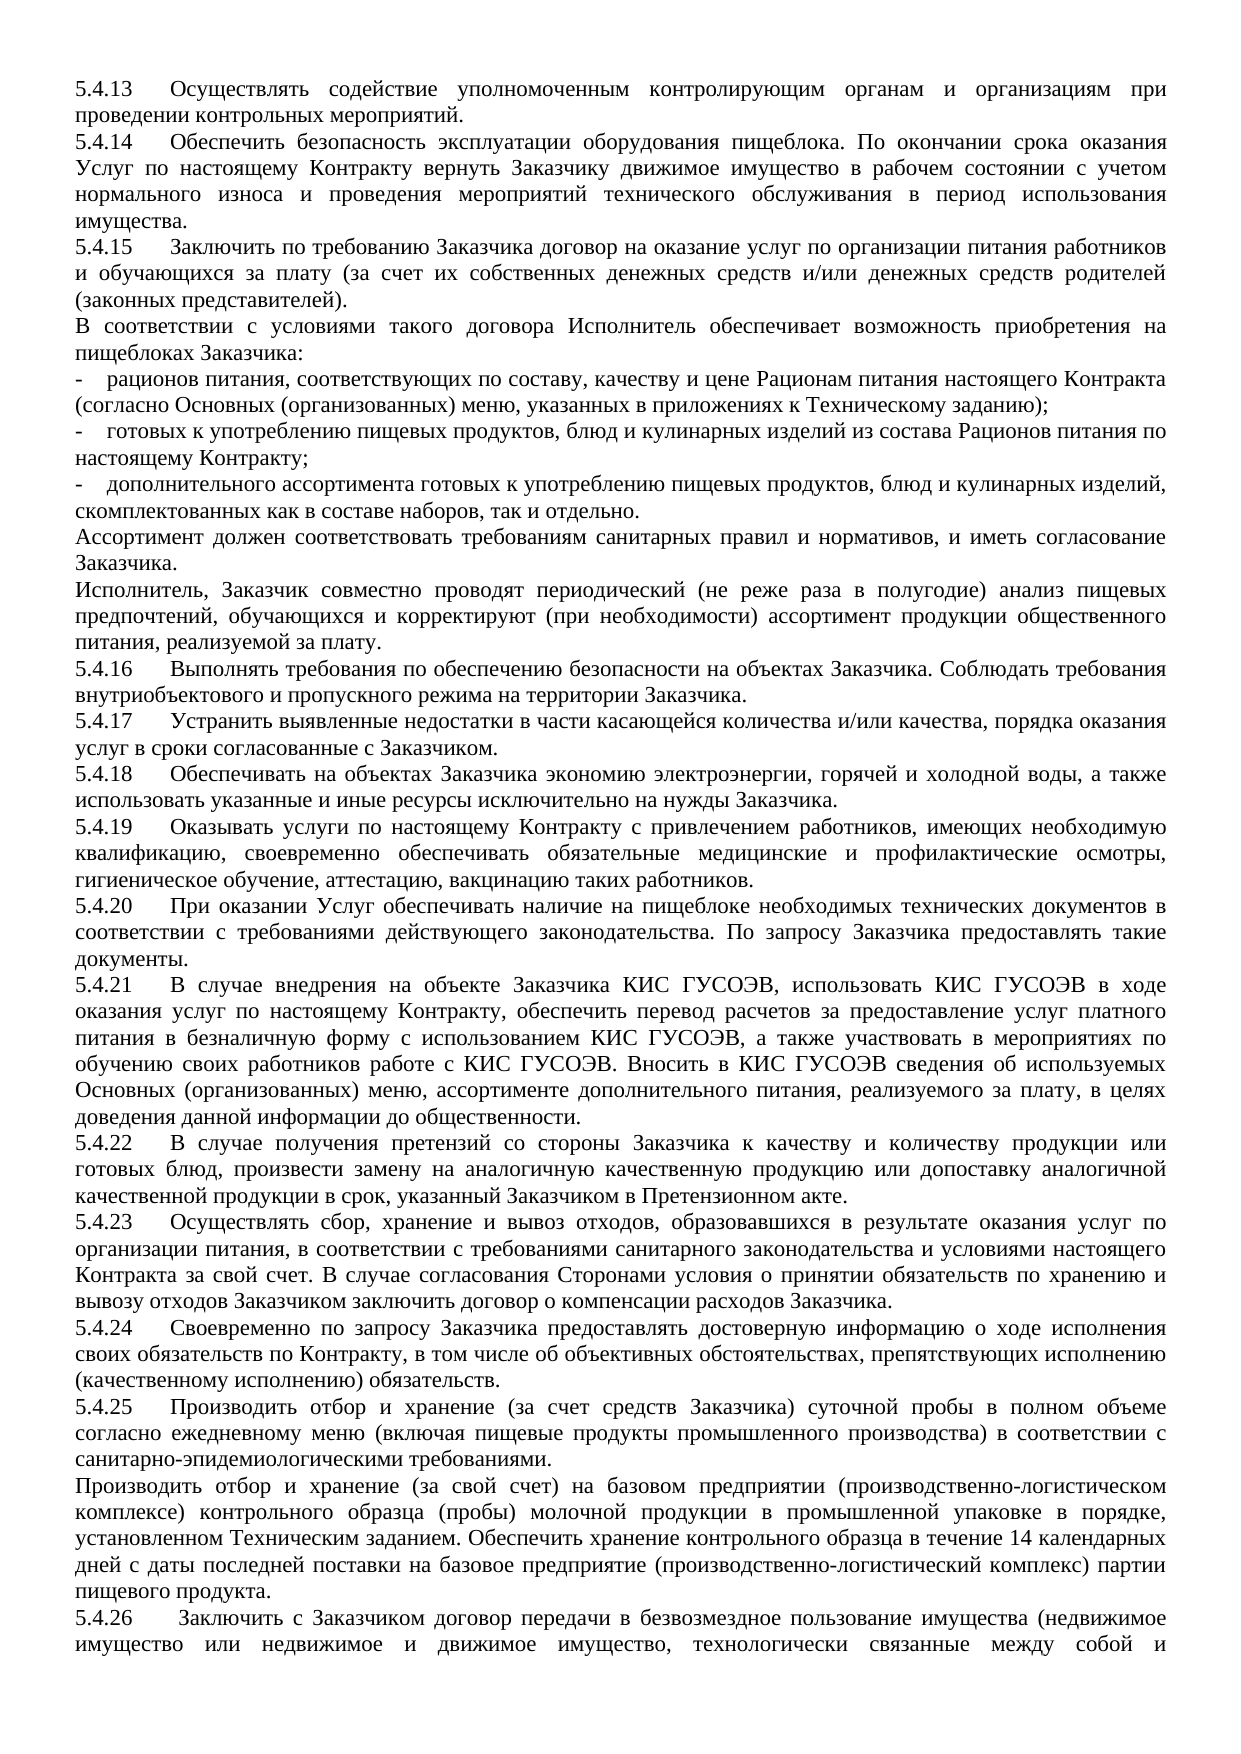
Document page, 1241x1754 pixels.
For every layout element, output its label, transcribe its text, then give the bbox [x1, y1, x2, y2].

list При оказании Услуг обеспечивать наличие на пищеблоке необходимых технических документов в соответствии с требованиями действующего законодательства. По запросу Заказчика предоставлять такие документы. [75, 892, 1168, 971]
list дополнительного ассортимента готовых к употреблению пищевых продуктов, блюд и кулинарных изделий, скомплектованных как в составе наборов, так и отдельно. [75, 470, 1168, 523]
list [75, 1603, 1168, 1656]
list В случае получения претензий со стороны Заказчика к качеству и количеству продукции или готовых блюд, произвести замену на аналогичную качественную продукцию или допоставку аналогичной качественной продукции в срок, указанный Заказчиком в Претензионном акте. [75, 1129, 1168, 1208]
list Осуществлять содействие уполномоченным контролирующим органам и организациям при проведении контрольных мероприятий. [75, 75, 1168, 128]
list Производить отбор и хранение (за счет средств Заказчика) суточной пробы в полном объеме согласно ежедневному меню (включая пищевые продукты промышленного производства) в соответствии с санитарно-эпидемиологическими требованиями. [75, 1393, 1168, 1472]
list Обеспечивать на объектах Заказчика экономию электроэнергии, горячей и холодной воды, а также использовать указанные и иные ресурсы исключительно на нужды Заказчика. [75, 760, 1168, 813]
list рационов питания, соответствующих по составу, качеству и цене Рационам питания настоящего Контракта (согласно Основных (организованных) меню, указанных в приложениях к Техническому заданию); [75, 365, 1168, 418]
list Осуществлять сбор, хранение и вывоз отходов, образовавшихся в результате оказания услуг по организации питания, в соответствии с требованиями санитарного законодательства и условиями настоящего Контракта за свой счет. В случае согласования Сторонами условия о принятии обязательств по хранению и вывозу отходов Заказчиком заключить договор о компенсации расходов Заказчика. [75, 1208, 1168, 1314]
list Своевременно по запросу Заказчика предоставлять достоверную информацию о ходе исполнения своих обязательств по Контракту, в том числе об объективных обстоятельствах, препятствующих исполнению (качественному исполнению) обязательств. [75, 1314, 1168, 1393]
list В случае внедрения на объекте Заказчика КИС ГУСОЭВ, использовать КИС ГУСОЭВ в ходе оказания услуг по настоящему Контракту, обеспечить перевод расчетов за предоставление услуг платного питания в безналичную форму с использованием КИС ГУСОЭВ, а также участвовать в мероприятиях по обучению своих работников работе с КИС ГУСОЭВ. Вносить в КИС ГУСОЭВ сведения об используемых Основных (организованных) меню, ассортименте дополнительного питания, реализуемого за плату, в целях доведения данной информации до общественности. [75, 971, 1168, 1129]
list Заключить по требованию Заказчика договор на оказание услуг по организации питания работников и обучающихся за плату (за счет их собственных денежных средств и/или денежных средств родителей (законных представителей). [75, 233, 1168, 312]
text Производить отбор и хранение (за свой счет) на базовом предприятии (производственно-логистическом комплексе) контрольного образца (пробы) молочной продукции в промышленной упаковке в порядке, установленном Техническим заданием. Обеспечить хранение контрольного образца в течение 14 календарных дней с даты последней поставки на базовое предприятие (производственно-логистический комплекс) партии пищевого продукта. [75, 1472, 1168, 1603]
text Ассортимент должен соответствовать требованиям санитарных правил и нормативов, и иметь согласование Заказчика. [75, 523, 1168, 576]
list Выполнять требования по обеспечению безопасности на объектах Заказчика. Соблюдать требования внутриобъектового и пропускного режима на территории Заказчика. [75, 655, 1168, 707]
text Исполнитель, Заказчик совместно проводят периодический (не реже раза в полугодие) анализ пищевых предпочтений, обучающихся и корректируют (при необходимости) ассортимент продукции общественного питания, реализуемой за плату. [75, 576, 1168, 655]
list Оказывать услуги по настоящему Контракту с привлечением работников, имеющих необходимую квалификацию, своевременно обеспечивать обязательные медицинские и профилактические осмотры, гигиеническое обучение, аттестацию, вакцинацию таких работников. [75, 813, 1168, 892]
list Обеспечить безопасность эксплуатации оборудования пищеблока. По окончании срока оказания Услуг по настоящему Контракту вернуть Заказчику движимое имущество в рабочем состоянии с учетом нормального износа и проведения мероприятий технического обслуживания в период использования имущества. [75, 128, 1168, 233]
list Устранить выявленные недостатки в части касающейся количества и/или качества, порядка оказания услуг в сроки согласованные с Заказчиком. [75, 707, 1168, 760]
text В соответствии с условиями такого договора Исполнитель обеспечивает возможность приобретения на пищеблоках Заказчика: [75, 312, 1168, 365]
list готовых к употреблению пищевых продуктов, блюд и кулинарных изделий из состава Рационов питания по настоящему Контракту; [75, 418, 1168, 470]
